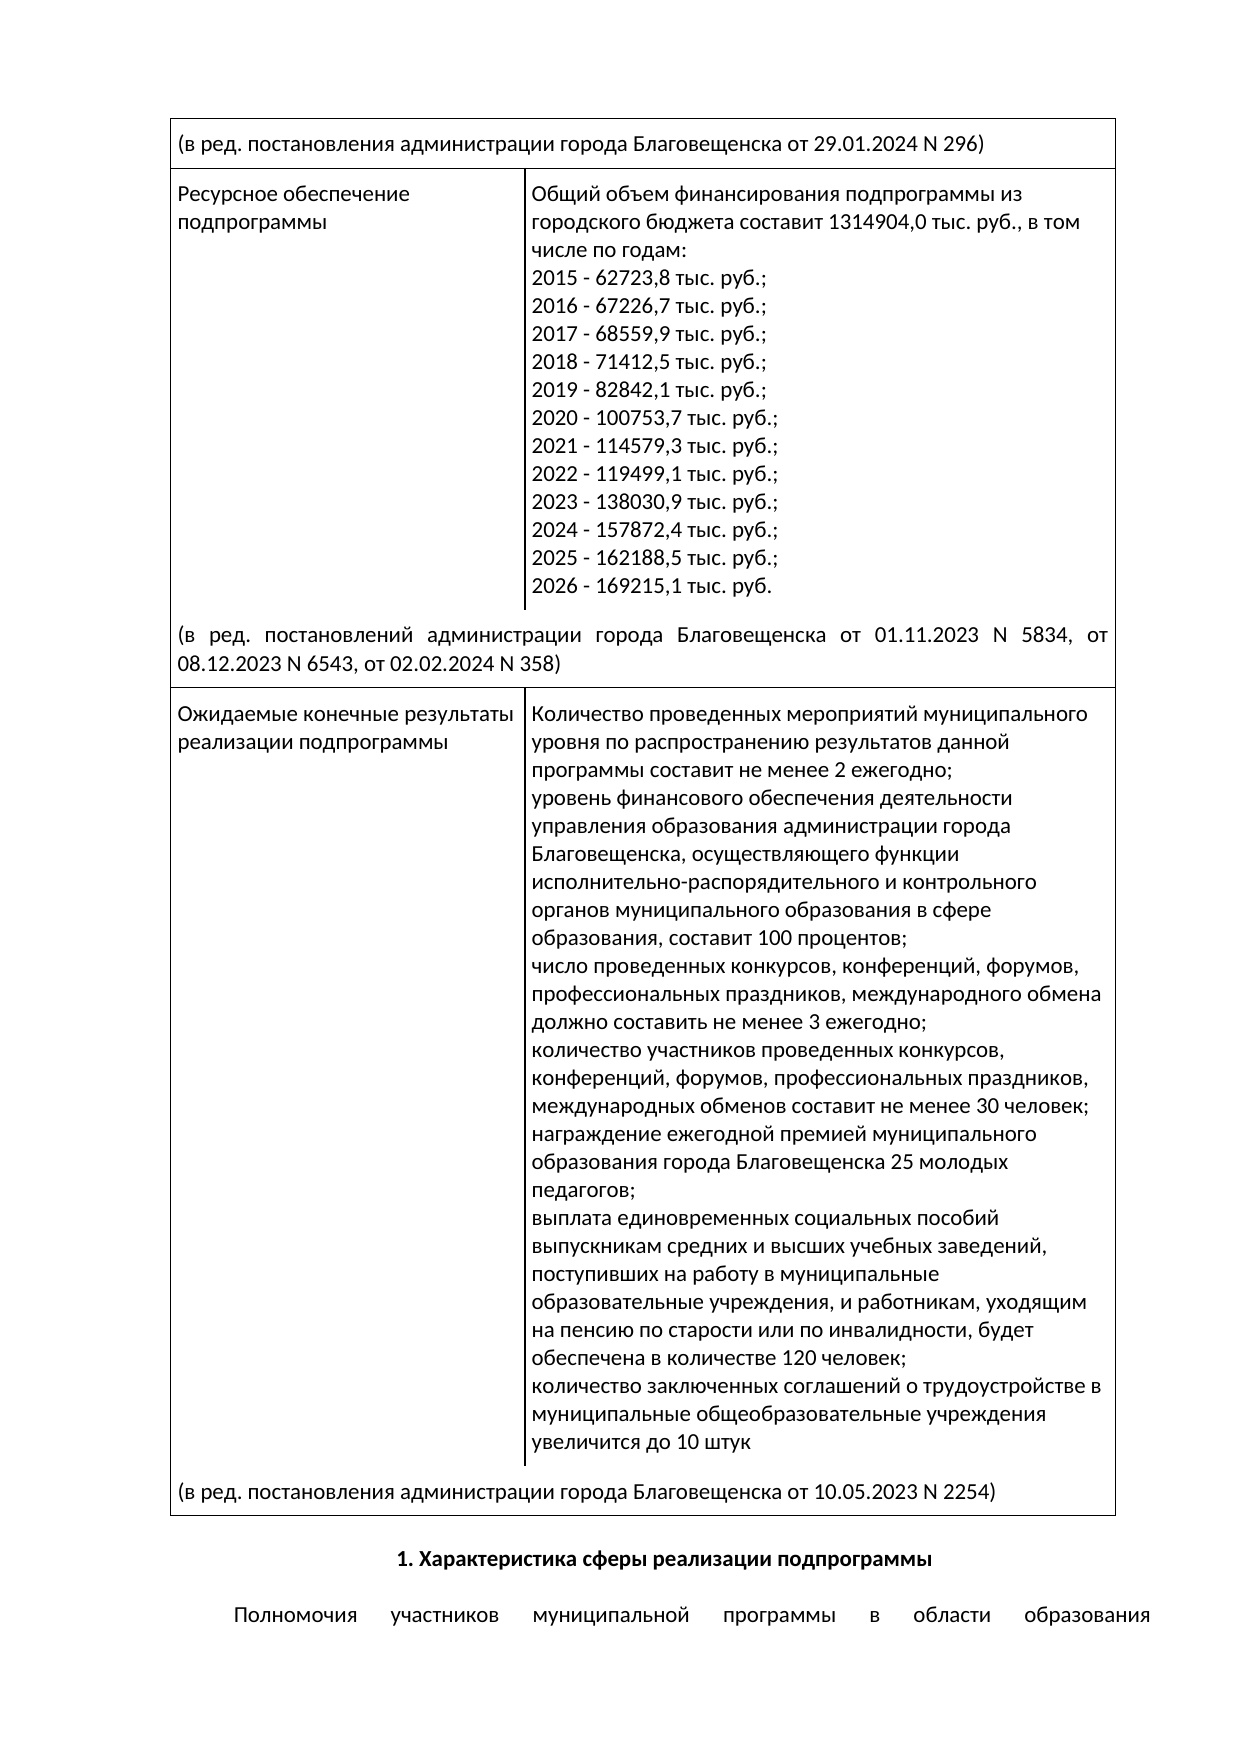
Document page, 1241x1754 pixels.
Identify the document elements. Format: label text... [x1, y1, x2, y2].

table_cell (в ред. постановлений администрации города Благовещенска от 01.11.2023 N 5834, от 08.12.2023 N 6543, от 02.02.2024 N 358) [171, 610, 1115, 687]
table_cell Количество проведенных мероприятий муниципального уровня по распространению результатов данной программы составит не менее 2 ежегодно; уровень финансового обеспечения деятельности управления образования администрации города Благовещенска, осуществляющего функции исполнительно-распорядительного и контрольного органов муниципального образования в сфере образования, составит 100 процентов; число проведенных конкурсов, конференций, форумов, профессиональных праздников, международного обмена должно составить не менее 3 ежегодно; количество участников проведенных конкурсов, конференций, форумов, профессиональных праздников, международных обменов составит не менее 30 человек; награждение ежегодной премией муниципального образования города Благовещенска 25 молодых педагогов; выплата единовременных социальных пособий выпускникам средних и высших учебных заведений, поступивших на работу в муниципальные образовательные учреждения, и работникам, уходящим на пенсию по старости или по инвалидности, будет обеспечена в количестве 120 человек; количество заключенных соглашений о трудоустройстве в муниципальные общеобразовательные учреждения увеличится до 10 штук [526, 688, 1115, 1466]
table_cell Ожидаемые конечные результаты реализации подпрограммы [171, 688, 524, 1466]
title 1. Характеристика сферы реализации подпрограммы [177, 1544, 1152, 1572]
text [177, 1601, 1152, 1628]
table_cell (в ред. постановления администрации города Благовещенска от 10.05.2023 N 2254) [171, 1466, 1115, 1515]
table_cell Ресурсное обеспечение подпрограммы [171, 169, 524, 610]
table_cell Общий объем финансирования подпрограммы из городского бюджета составит 1314904,0 тыс. руб., в том числе по годам: 2015 - 62723,8 тыс. руб.; 2016 - 67226,7 тыс. руб.; 2017 - 68559,9 тыс. руб.; 2018 - 71412,5 тыс. руб.; 2019 - 82842,1 тыс. руб.; 2020 - 100753,7 тыс. руб.; 2021 - 114579,3 тыс. руб.; 2022 - 119499,1 тыс. руб.; 2023 - 138030,9 тыс. руб.; 2024 - 157872,4 тыс. руб.; 2025 - 162188,5 тыс. руб.; 2026 - 169215,1 тыс. руб. [526, 169, 1115, 610]
table_cell (в ред. постановления администрации города Благовещенска от 29.01.2024 N 296) [171, 119, 1115, 167]
